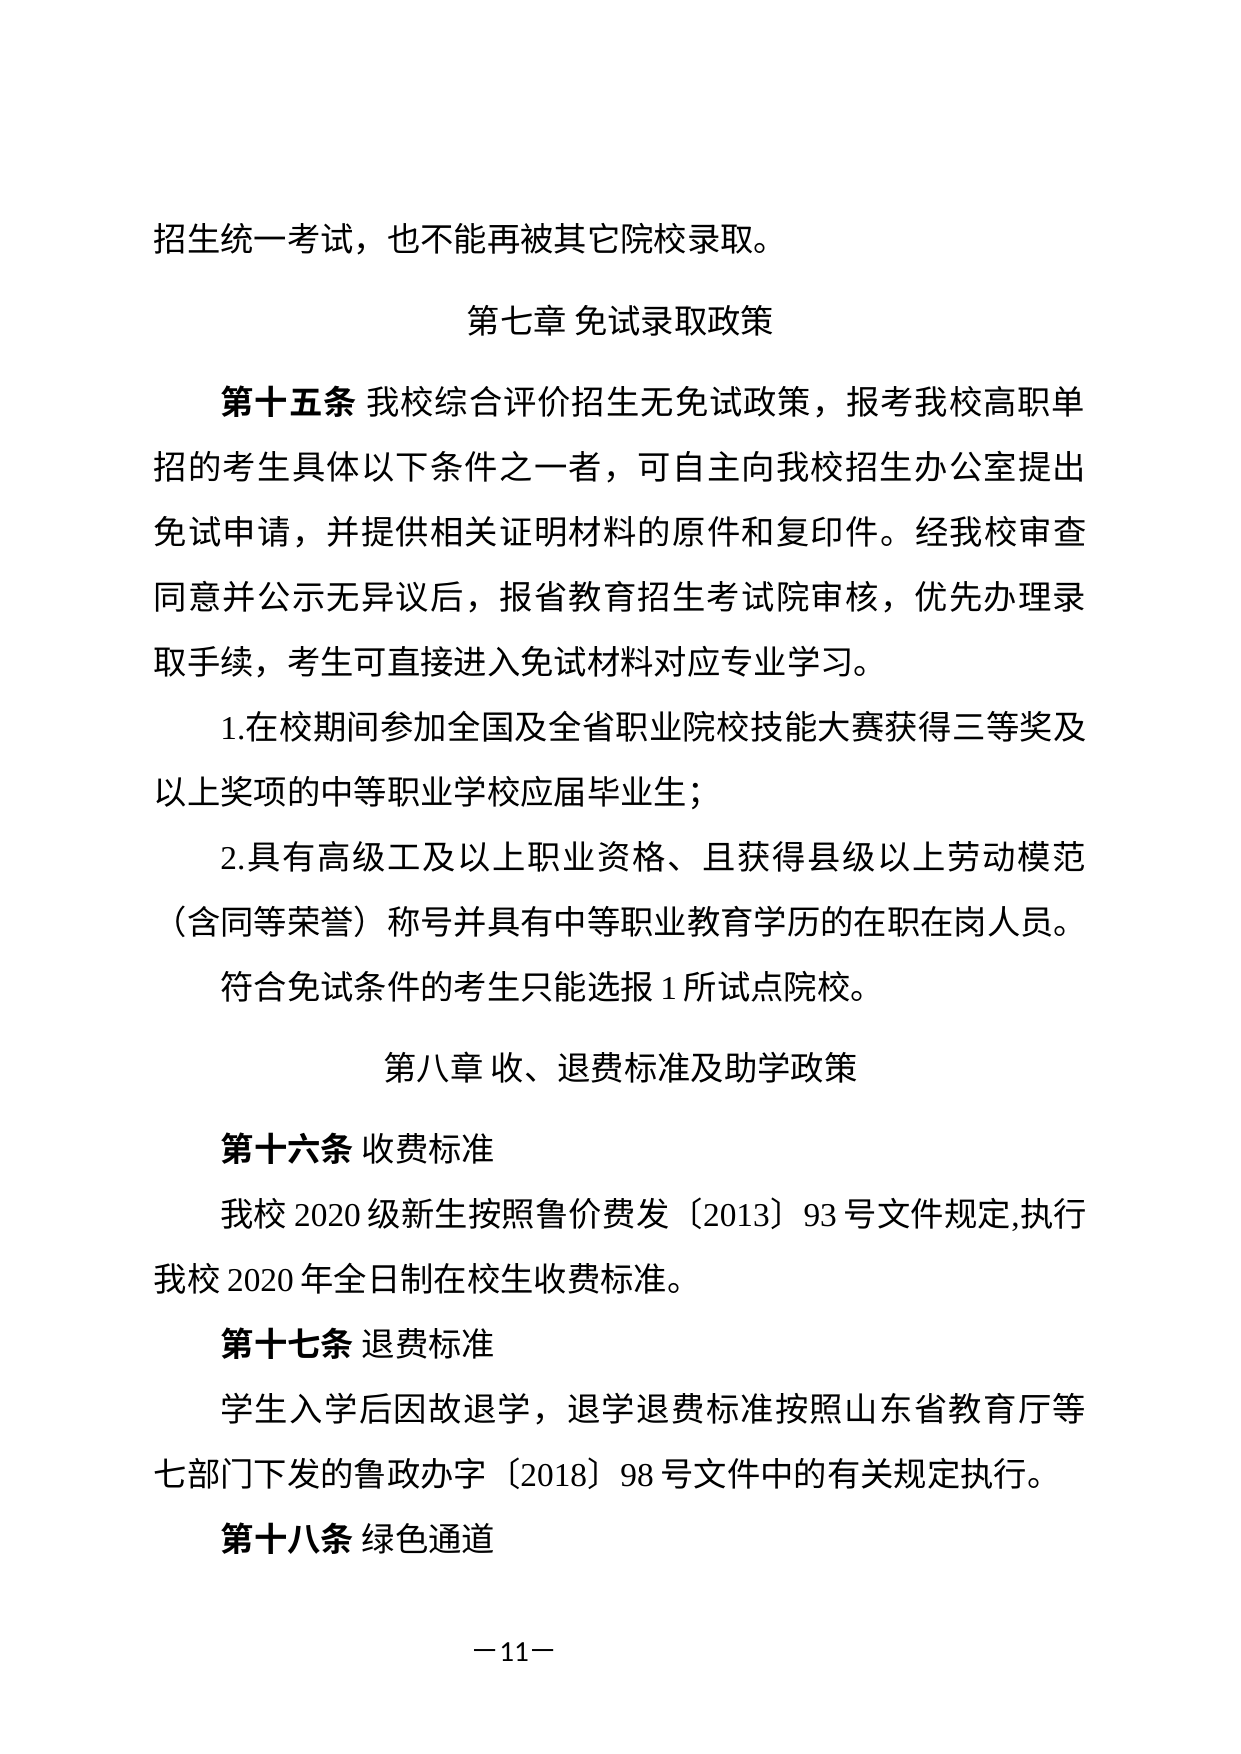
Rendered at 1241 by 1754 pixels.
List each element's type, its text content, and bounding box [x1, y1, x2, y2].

text 第十五条 我校综合评价招生无免试政策，报考我校高职单招的考生具体以下条件之一者，可自主向我校招生办公室提出免试申请，并提供相关证明材料的原件和复印件。经我校审查同意并公示无异议后，报省教育招生考试院审核，优先办理录取手续，考生可直接进入免试材料对应专业学习。 [153, 367, 1087, 692]
text 我校2020级新生按照鲁价费发〔2013〕93号文件规定,执行我校2020年全日制在校生收费标准。 [153, 1180, 1087, 1310]
text 第七章 免试录取政策 [153, 286, 1087, 351]
text 1.在校期间参加全国及全省职业院校技能大赛获得三等奖及以上奖项的中等职业学校应届毕业生； [153, 692, 1087, 822]
text 第十八条 绿色通道 [153, 1505, 1087, 1570]
text 2.具有高级工及以上职业资格、且获得县级以上劳动模范（含同等荣誉）称号并具有中等职业教育学历的在职在岗人员。 [153, 822, 1087, 952]
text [153, 205, 1087, 270]
text 第十六条 收费标准 [153, 1115, 1087, 1180]
text 符合免试条件的考生只能选报1所试点院校。 [153, 952, 1087, 1017]
text 第十七条 退费标准 [153, 1310, 1087, 1375]
text 学生入学后因故退学，退学退费标准按照山东省教育厅等七部门下发的鲁政办字〔2018〕98号文件中的有关规定执行。 [153, 1375, 1087, 1505]
text 第八章 收、退费标准及助学政策 [153, 1033, 1087, 1098]
